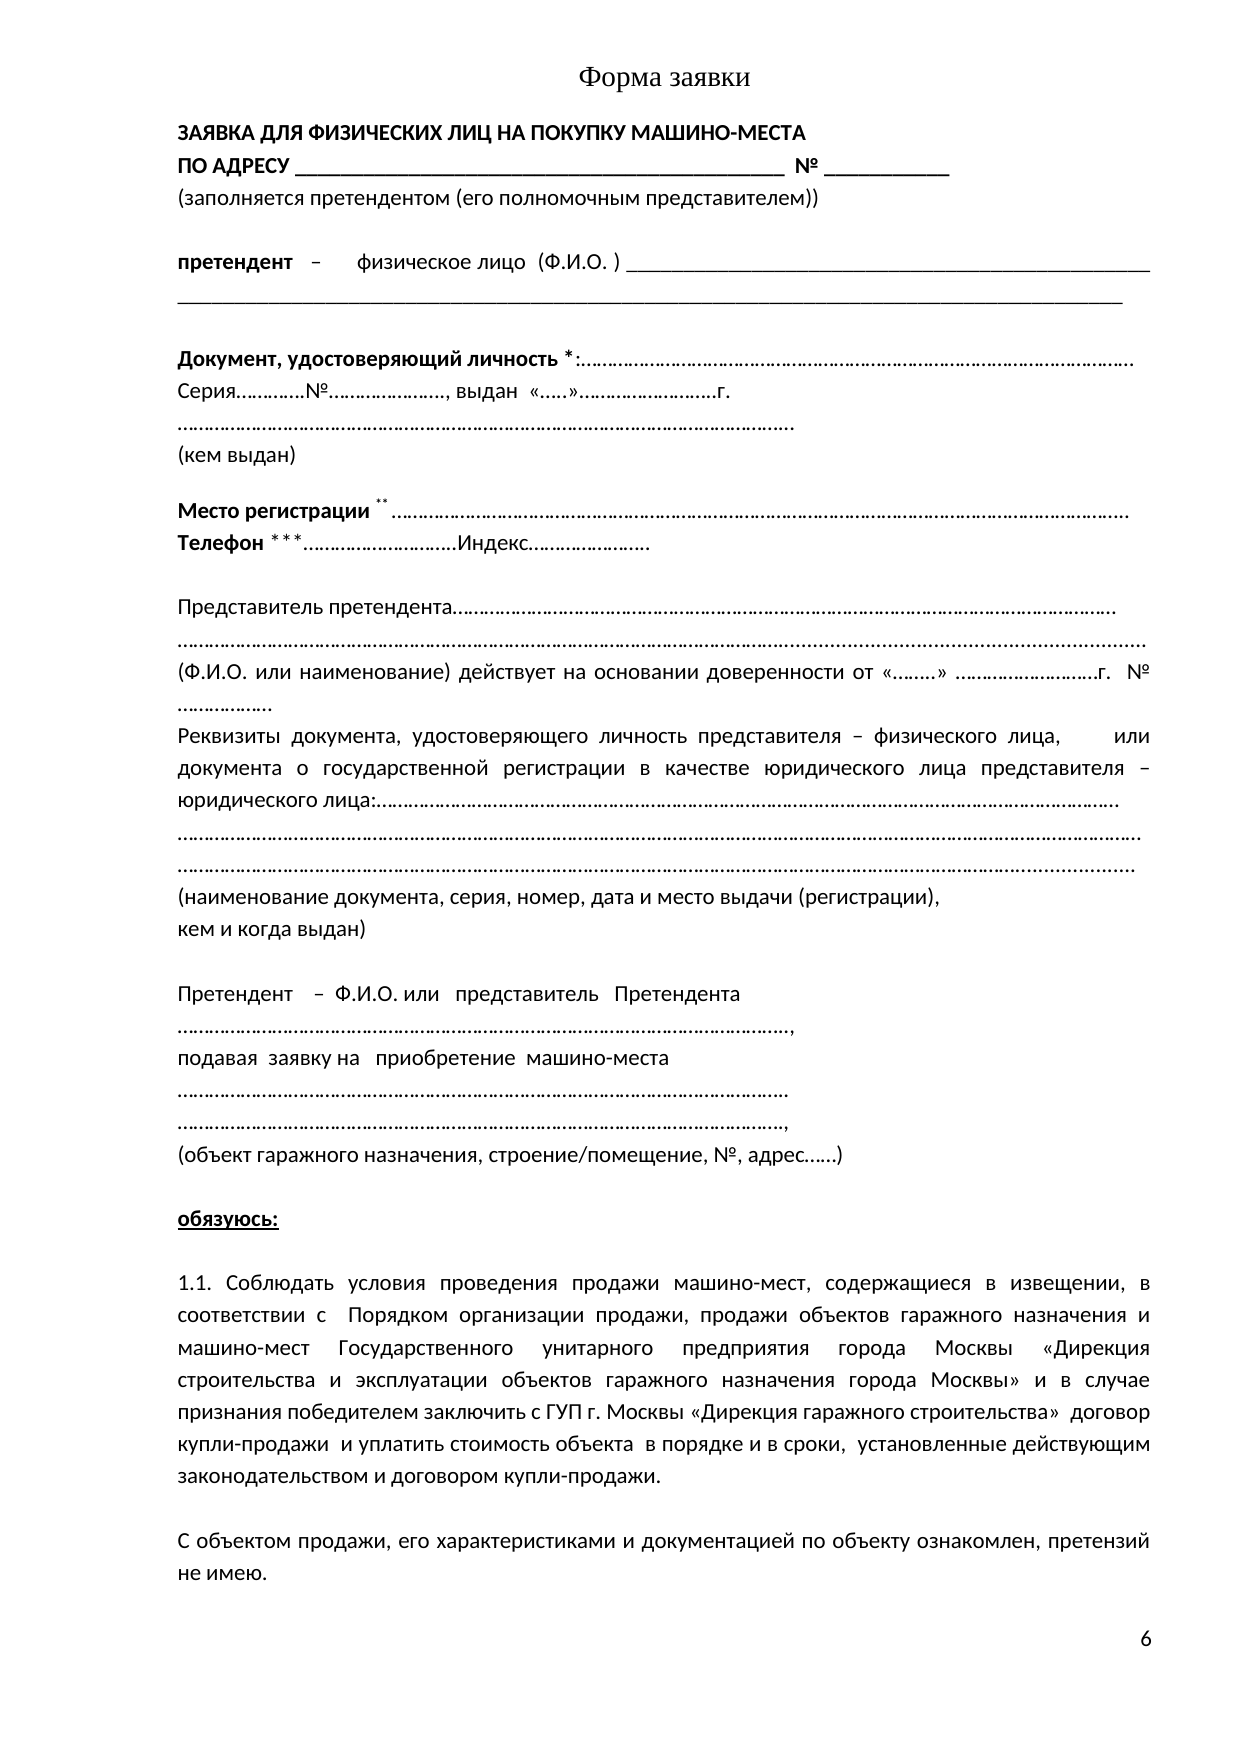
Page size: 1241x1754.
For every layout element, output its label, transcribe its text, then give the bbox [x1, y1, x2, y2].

text 1.1. Соблюдать условия проведения продажи машино-мест, содержащиеся в извещении, в соответствии с Порядком организации продажи, продажи объектов гаражного назначения и машино-мест Государственного унитарного предприятия города Москвы «Дирекция строительства и эксплуатации объектов гаражного назначения города Москвы» и в случае признания победителем заключить с ГУП г. Москвы «Дирекция гаражного строительства» договор купли-продажи и уплатить стоимость объекта в порядке и в сроки, установленные действующим законодательством и договором купли-продажи. [177, 1268, 1152, 1489]
text ПО АДРЕСУ ___________________________________________ № ___________ [177, 151, 1152, 179]
text (заполняется претендентом (его полномочным представителем)) [177, 183, 1152, 211]
text кем и когда выдан) [177, 914, 1152, 942]
text Форма заявки [177, 59, 1152, 93]
text претендент – физическое лицо (Ф.И.О. ) ______________________________________________ ___________________________________________________________________________________ [177, 247, 1152, 340]
text Место регистрации ** ………………………………………………………………………………………………………………………….. [177, 496, 1152, 524]
text (Ф.И.О. или наименование) действует на основании доверенности от «……..» ………………………г. №……………… [177, 657, 1152, 717]
text ………………………………………………………………………………………………………………………………………………………………………………………………………………………………………………………………………………………………………………..................... [177, 818, 1152, 878]
text обязуюсь: [177, 1204, 1152, 1232]
text ……………………………………………………………………………………………………., [177, 1107, 1152, 1136]
text ……………………………………………………………………………………………………................................................................ [177, 625, 1152, 653]
text Телефон ***………………………..Индекс………………….. [177, 528, 1152, 556]
text Документ, удостоверяющий личность *:…………………………………………………………………………………………… [177, 344, 1152, 372]
text (объект гаражного назначения, строение/помещение, №, адрес……) [177, 1140, 1152, 1168]
text …………………………………………………………………………………………………….. [177, 1075, 1152, 1103]
text Серия………….№…………………., выдан «…..»……………………..г. [177, 376, 1152, 404]
text Претендент – Ф.И.О. или представитель Претендента [177, 979, 1152, 1007]
text (кем выдан) [177, 440, 1152, 468]
text Представитель претендента……………………………………………………………………………………………………………… [177, 592, 1152, 621]
text …………………………………………………………………………………………………….., [177, 1011, 1152, 1039]
text Реквизиты документа, удостоверяющего личность представителя – физического лица, или документа о государственной регистрации в качестве юридического лица представителя – юридического лица:…………………………………………………………………………………………………………………………… [177, 721, 1152, 814]
text ЗАЯВКА ДЛЯ ФИЗИЧЕСКИХ ЛИЦ НА ПОКУПКУ МАШИНО-МЕСТА [177, 118, 1152, 147]
text С объектом продажи, его характеристиками и документацией по объекту ознакомлен, претензий не имею. [177, 1526, 1152, 1586]
text (наименование документа, серия, номер, дата и место выдачи (регистрации), [177, 882, 1152, 910]
text подавая заявку на приобретение машино-места [177, 1043, 1152, 1071]
text ……………………………………………………………………………………………………... [177, 408, 1152, 436]
